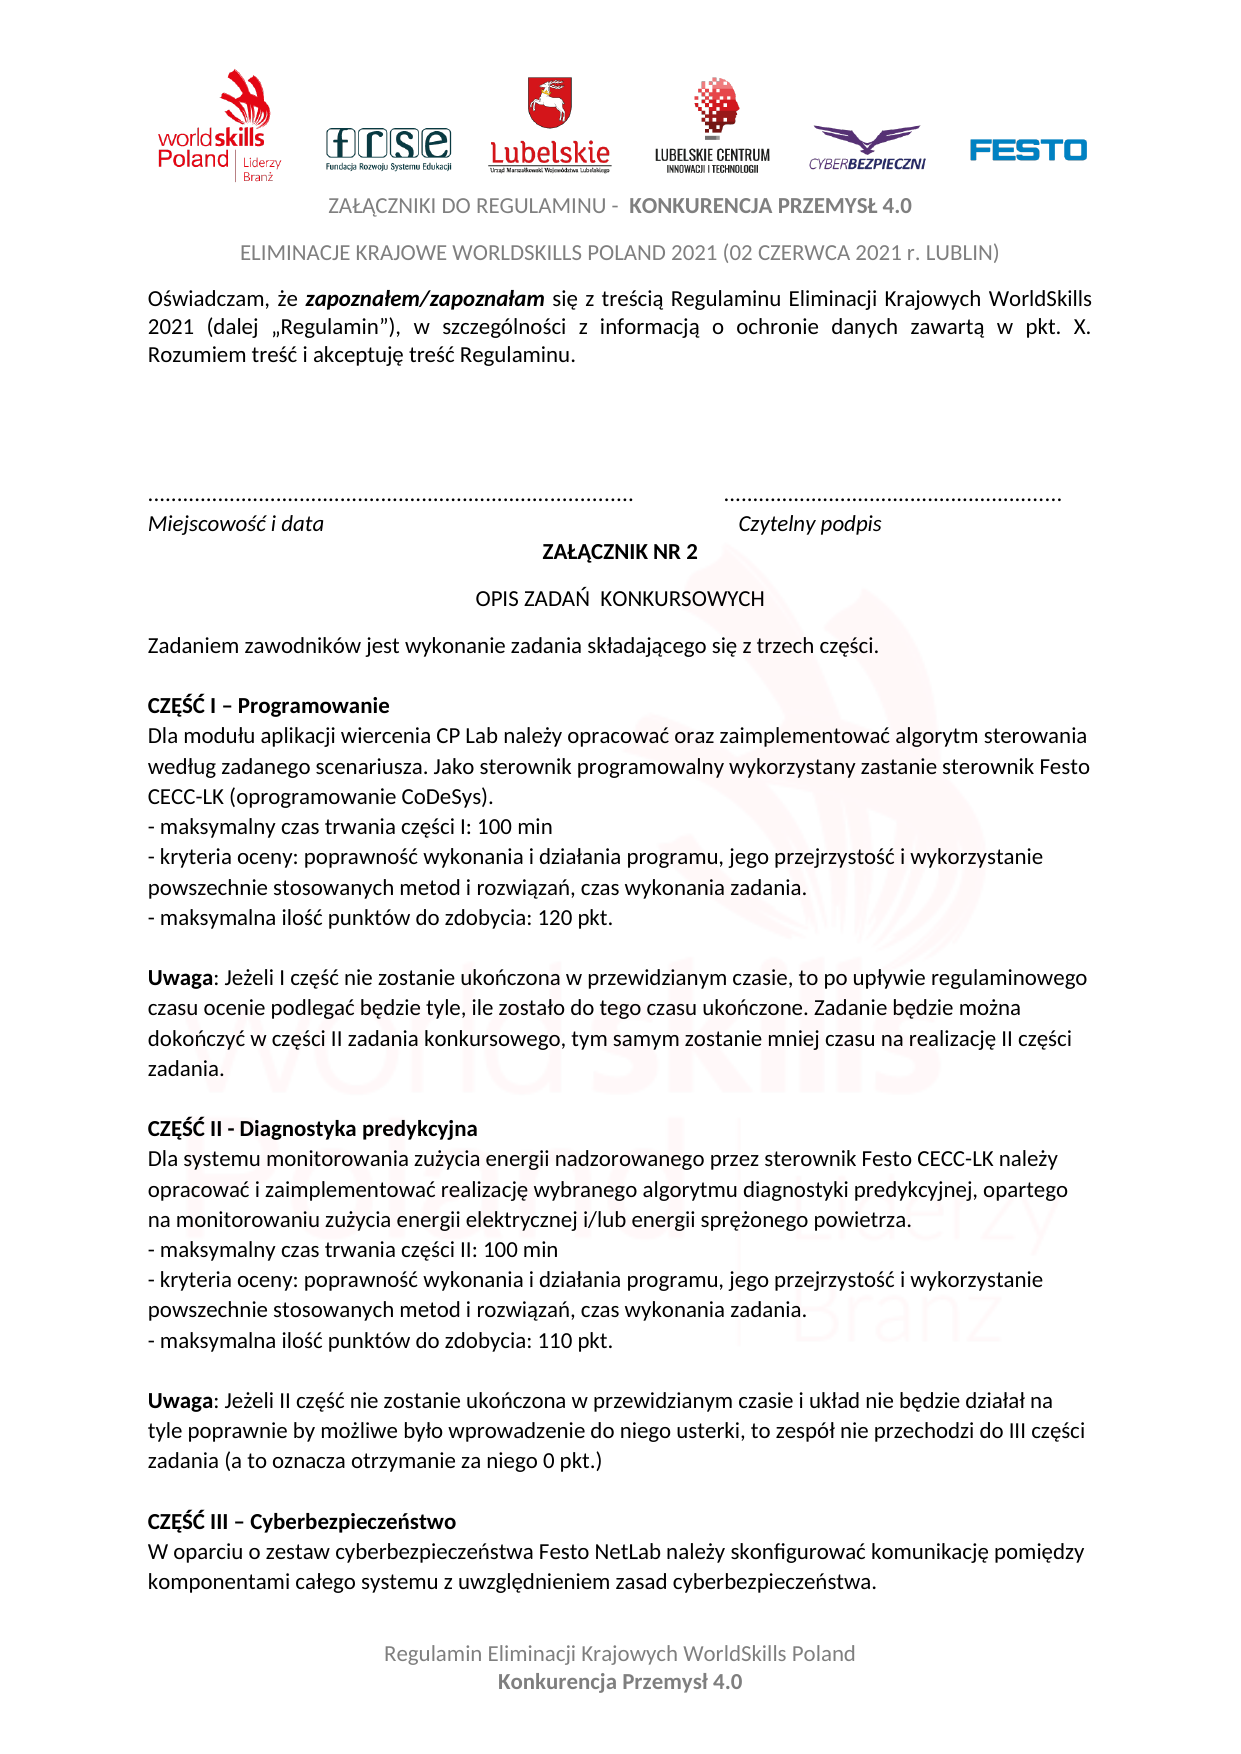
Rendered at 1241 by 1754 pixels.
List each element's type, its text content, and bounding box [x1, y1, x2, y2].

text - maksymalna ilość punktów do zdobycia: 120 pkt. [148, 903, 1093, 961]
text Dla modułu aplikacji wiercenia CP Lab należy opracować oraz zaimplementować algorytm sterowania według zadanego scenariusza. Jako sterownik programowalny wykorzystany zastanie sterownik Festo CECC-LK (oprogramowanie CoDeSys). [148, 722, 1093, 810]
picture [147, 59, 1093, 189]
text CZĘŚĆ III – Cyberbezpieczeństwo [148, 1507, 1093, 1535]
text CZĘŚĆ I – Programowanie [148, 691, 1093, 719]
text Uwaga: Jeżeli II część nie zostanie ukończona w przewidzianym czasie i układ nie będzie działał na tyle poprawnie by możliwe było wprowadzenie do niego usterki, to zespół nie przechodzi do III części zadania (a to oznacza otrzymanie za niego 0 pkt.) [148, 1356, 1093, 1474]
text CZĘŚĆ II - Diagnostyka predykcyjna [148, 1084, 1093, 1142]
text - maksymalny czas trwania części II: 100 min [148, 1235, 1093, 1263]
text Zadaniem zawodników jest wykonanie zadania składającego się z trzech części. [148, 631, 1093, 659]
text W oparciu o zestaw cyberbezpieczeństwa Festo NetLab należy skonfigurować komunikację pomiędzy komponentami całego systemu z uwzględnieniem zasad cyberbezpieczeństwa. [148, 1537, 1093, 1595]
text - kryteria oceny: poprawność wykonania i działania programu, jego przejrzystość i wykorzystanie powszechnie stosowanych metod i rozwiązań, czas wykonania zadania. [148, 1265, 1093, 1323]
text - kryteria oceny: poprawność wykonania i działania programu, jego przejrzystość i wykorzystanie powszechnie stosowanych metod i rozwiązań, czas wykonania zadania. [148, 842, 1093, 901]
text Oświadczam, że zapoznałem/zapoznałam się z treścią Regulaminu Eliminacji Krajowych WorldSkills 2021 (dalej „Regulamin”), w szczególności z informacją o ochronie danych zawartą w pkt. X. Rozumiem treść i akceptuję treść Regulaminu. [148, 284, 1093, 368]
text Uwaga: Jeżeli I część nie zostanie ukończona w przewidzianym czasie, to po upływie regulaminowego czasu ocenie podlegać będzie tyle, ile zostało do tego czasu ukończone. Zadanie będzie można dokończyć w części II zadania konkursowego, tym samym zostanie mniej czasu na realizację II części zadania. [148, 963, 1093, 1082]
text - maksymalna ilość punktów do zdobycia: 110 pkt. [148, 1326, 1093, 1354]
text Dla systemu monitorowania zużycia energii nadzorowanego przez sterownik Festo CECC-LK należy opracować i zaimplementować realizację wybranego algorytmu diagnostyki predykcyjnej, opartego na monitorowaniu zużycia energii elektrycznej i/lub energii sprężonego powietrza. [148, 1144, 1093, 1233]
text OPIS ZADAŃ KONKURSOWYCH [148, 584, 1093, 612]
text - maksymalny czas trwania części I: 100 min [148, 812, 1093, 840]
text ZAŁĄCZNIK NR 2 [148, 537, 1093, 565]
text Miejscowość i data Czytelny podpis [148, 509, 1093, 537]
